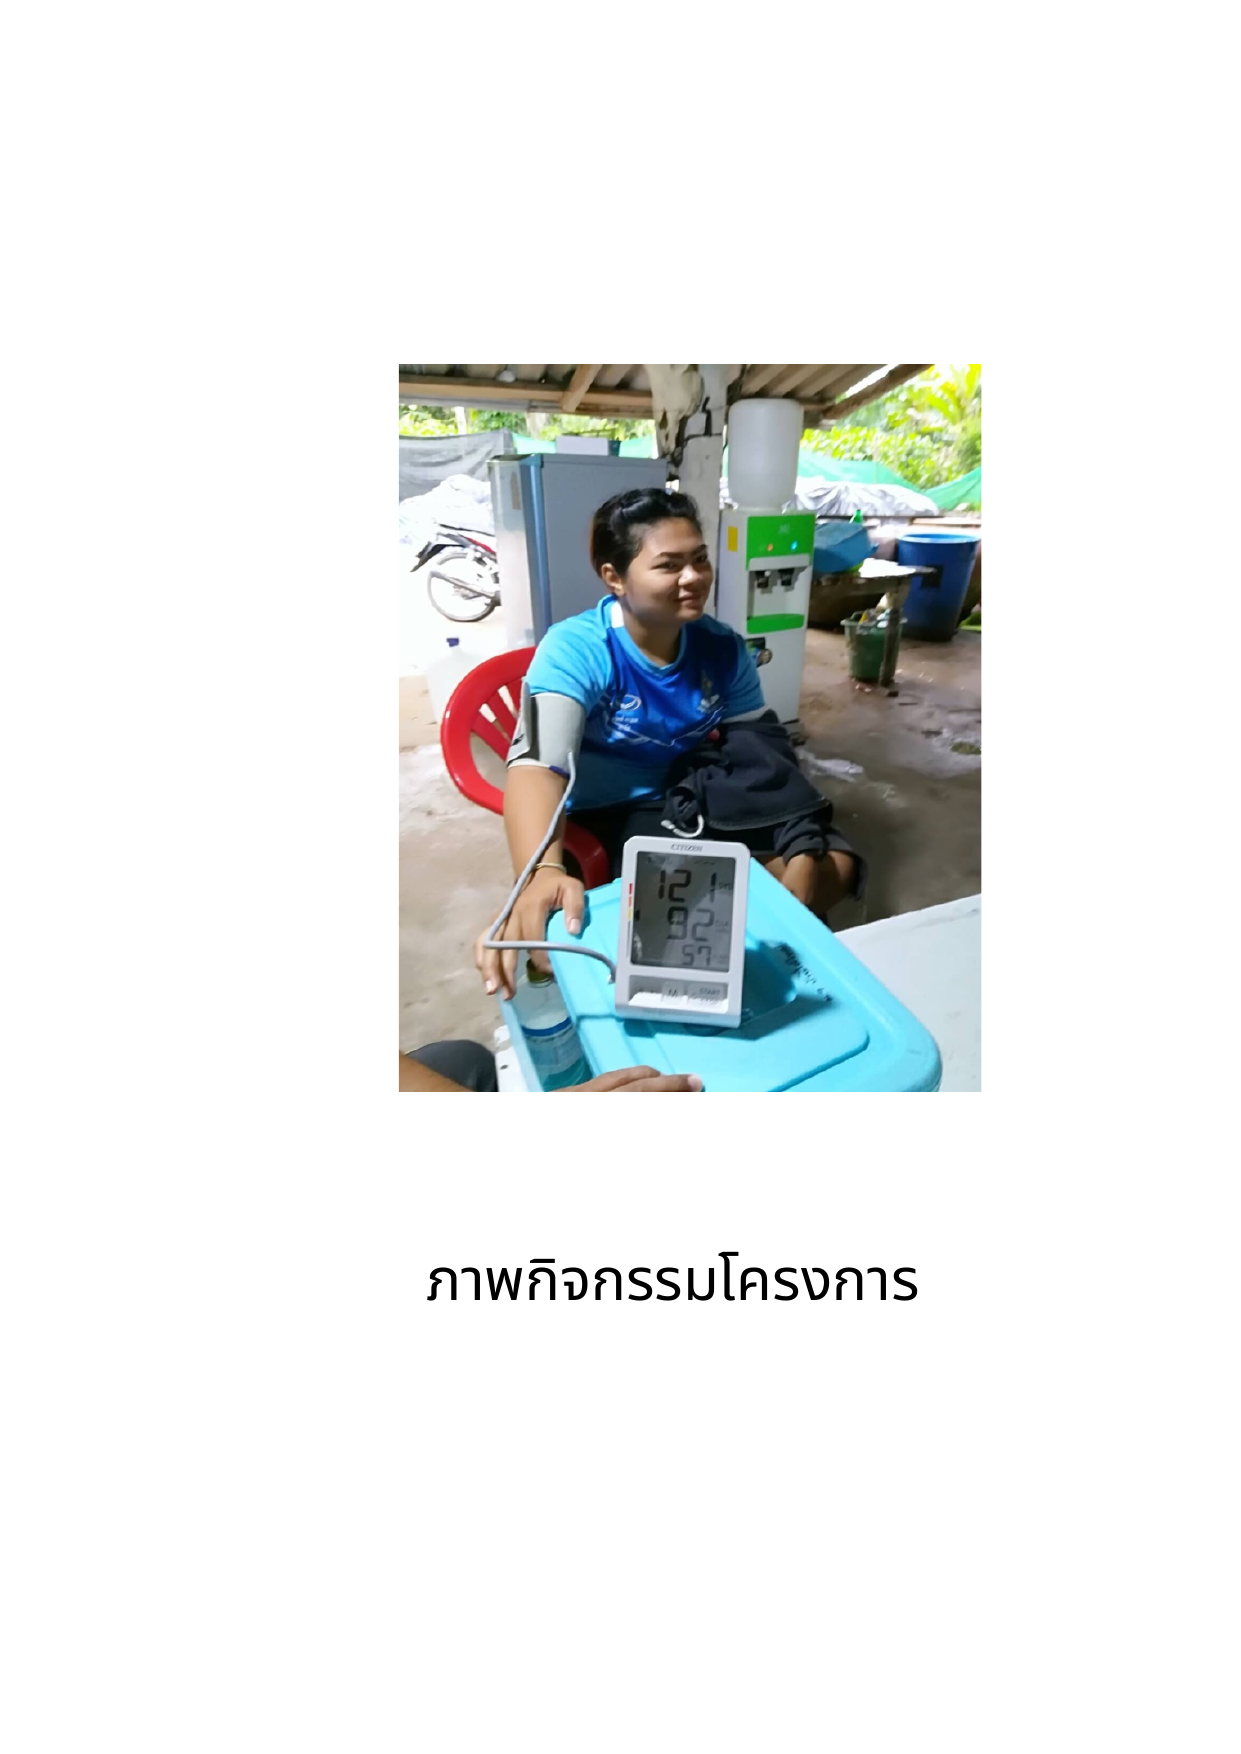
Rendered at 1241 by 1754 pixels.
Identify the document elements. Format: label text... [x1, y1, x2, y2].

picture [396, 364, 981, 1089]
text ภาพกิจกรรมโครงการ [89, 1239, 1240, 1327]
